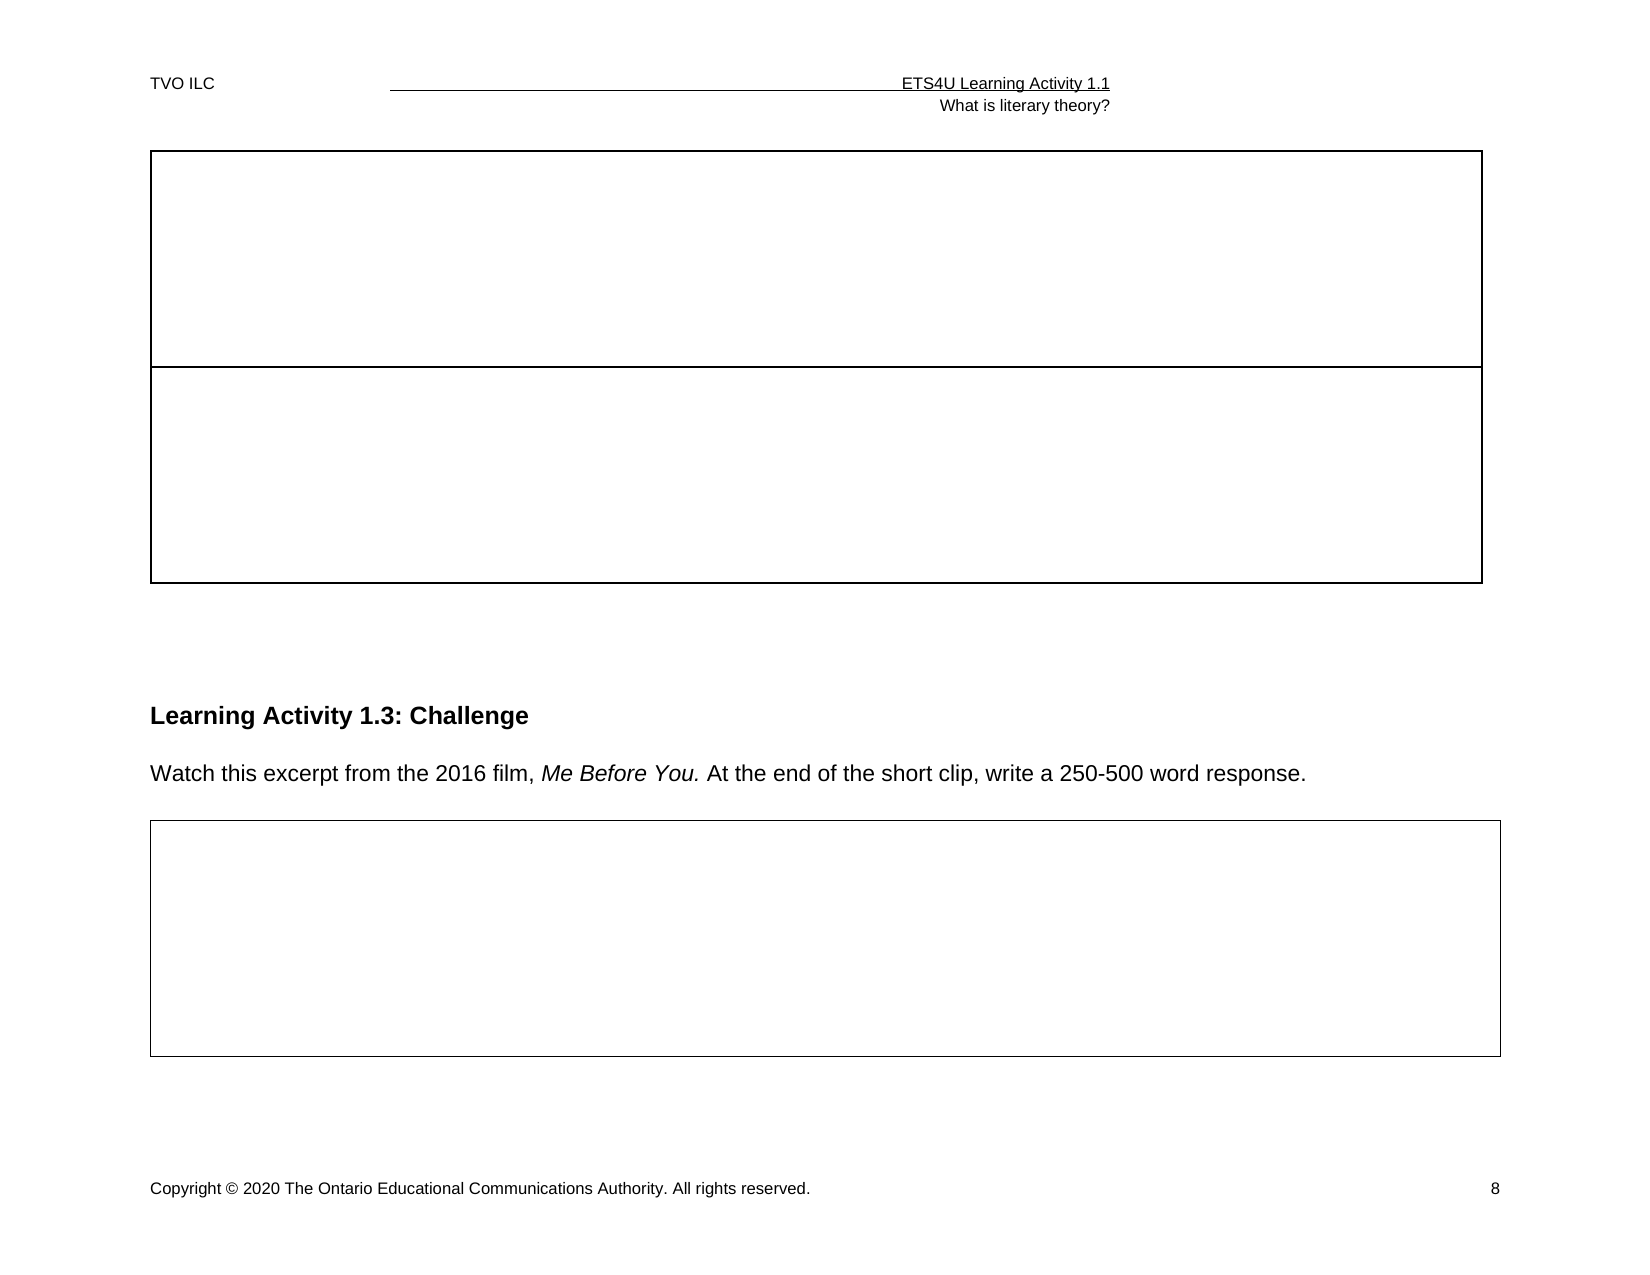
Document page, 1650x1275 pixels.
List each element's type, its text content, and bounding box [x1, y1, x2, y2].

text Watch this excerpt from the 2016 film, Me Before You. At the end of the short clip, write a 250-500 word response. [150, 759, 1500, 786]
table_header [152, 152, 1481, 366]
text Learning Activity 1.3: Challenge [150, 701, 1500, 729]
table_cell [152, 368, 1481, 582]
table_header [151, 821, 1500, 1056]
